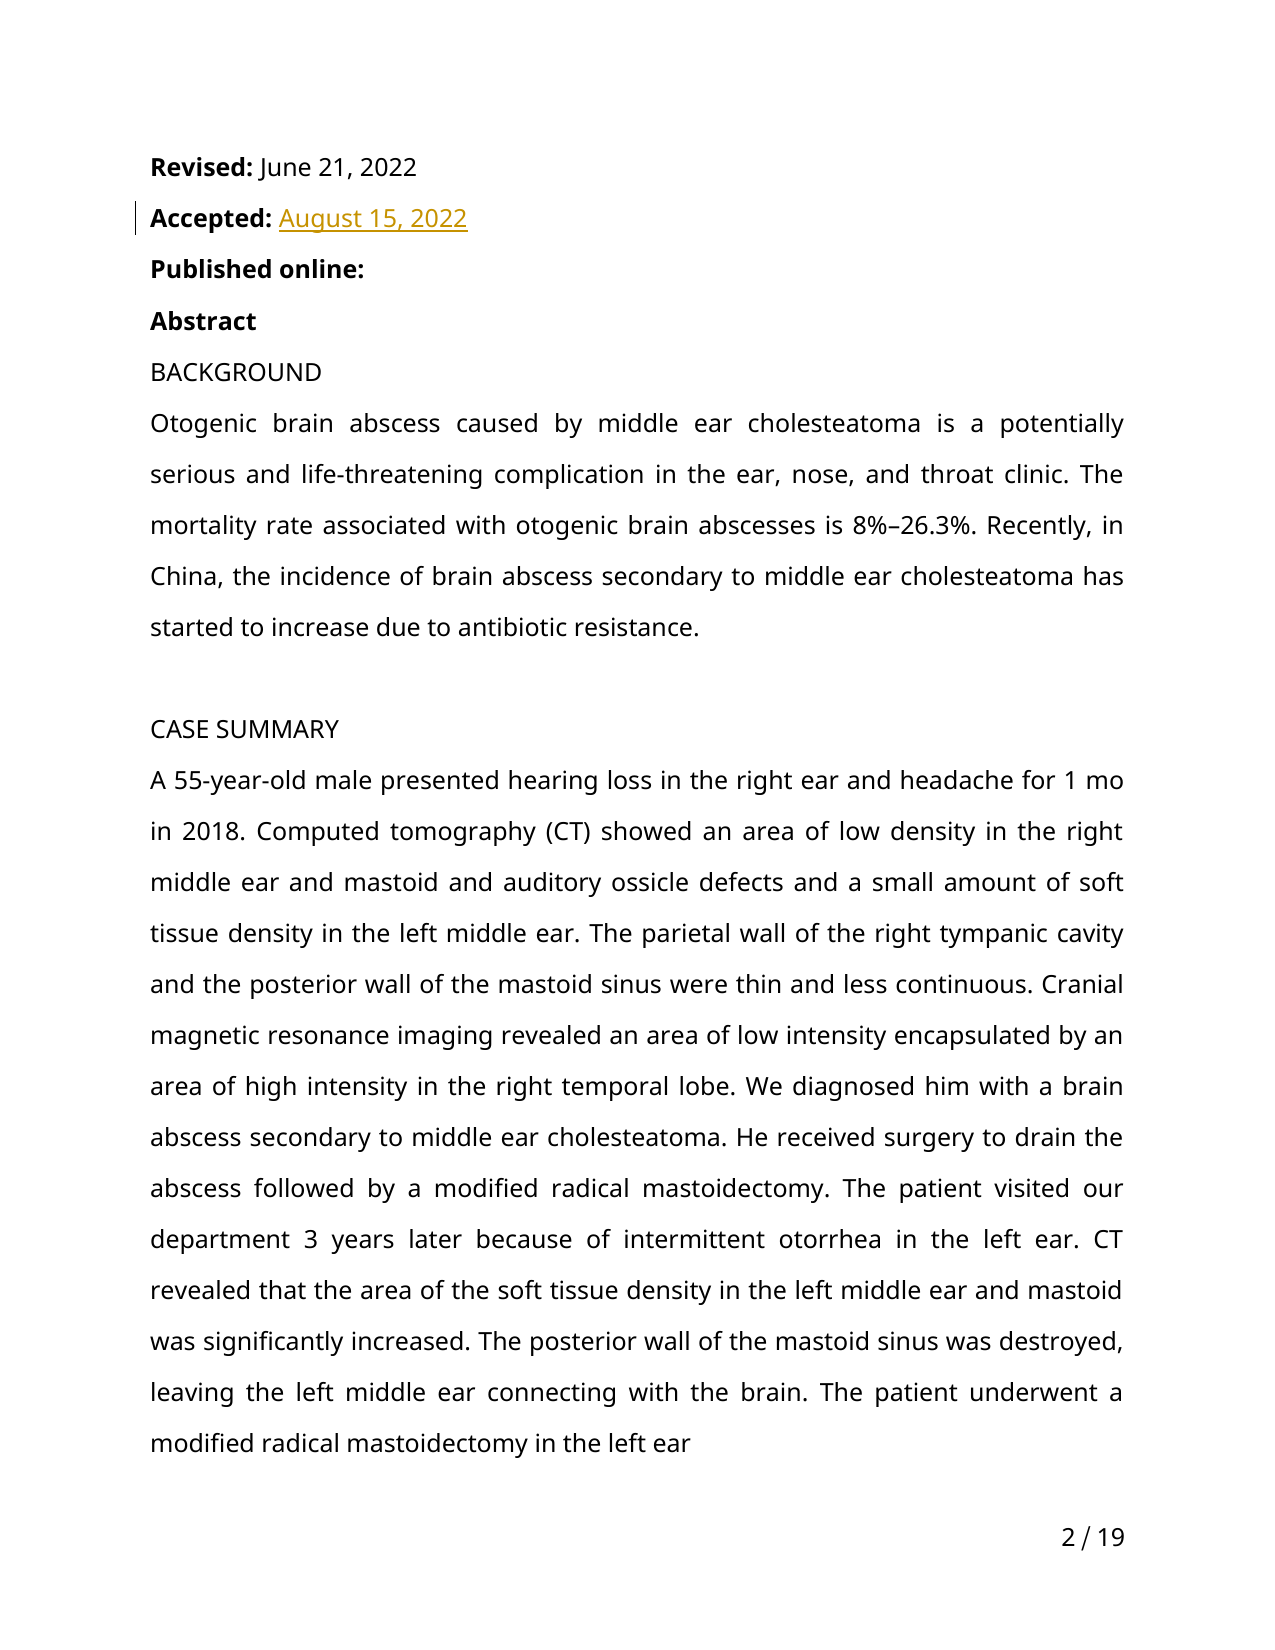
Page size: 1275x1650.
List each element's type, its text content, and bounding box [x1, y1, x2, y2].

text BACKGROUND [150, 354, 1125, 388]
text Otogenic brain abscess caused by middle ear cholesteatoma is a potentially serious and life-threatening complication in the ear, nose, and throat clinic. The mortality rate associated with otogenic brain abscesses is 8%–26.3%. Recently, in China, the incidence of brain abscess secondary to middle ear cholesteatoma has started to increase due to antibiotic resistance. [150, 405, 1125, 643]
text Accepted: [150, 201, 1125, 235]
text Revised: June 21, 2022 [150, 150, 1125, 184]
text Abstract [150, 303, 1125, 337]
text A 55-year-old male presented hearing loss in the right ear and headache for 1 mo in 2018. Computed tomography (CT) showed an area of low density in the right middle ear and mastoid and auditory ossicle defects and a small amount of soft tissue density in the left middle ear. The parietal wall of the right tympanic cavity and the posterior wall of the mastoid sinus were thin and less continuous. Cranial magnetic resonance imaging revealed an area of low intensity encapsulated by an area of high intensity in the right temporal lobe. We diagnosed him with a brain abscess secondary to middle ear cholesteatoma. He received surgery to drain the abscess followed by a modified radical mastoidectomy. The patient visited our department 3 years later because of intermittent otorrhea in the left ear. CT revealed that the area of the soft tissue density in the left middle ear and mastoid was significantly increased. The posterior wall of the mastoid sinus was destroyed, leaving the left middle ear connecting with the brain. The patient underwent a modified radical mastoidectomy in the left ear [150, 762, 1125, 1460]
text Published online: [150, 252, 1125, 286]
text CASE SUMMARY [150, 711, 1125, 746]
